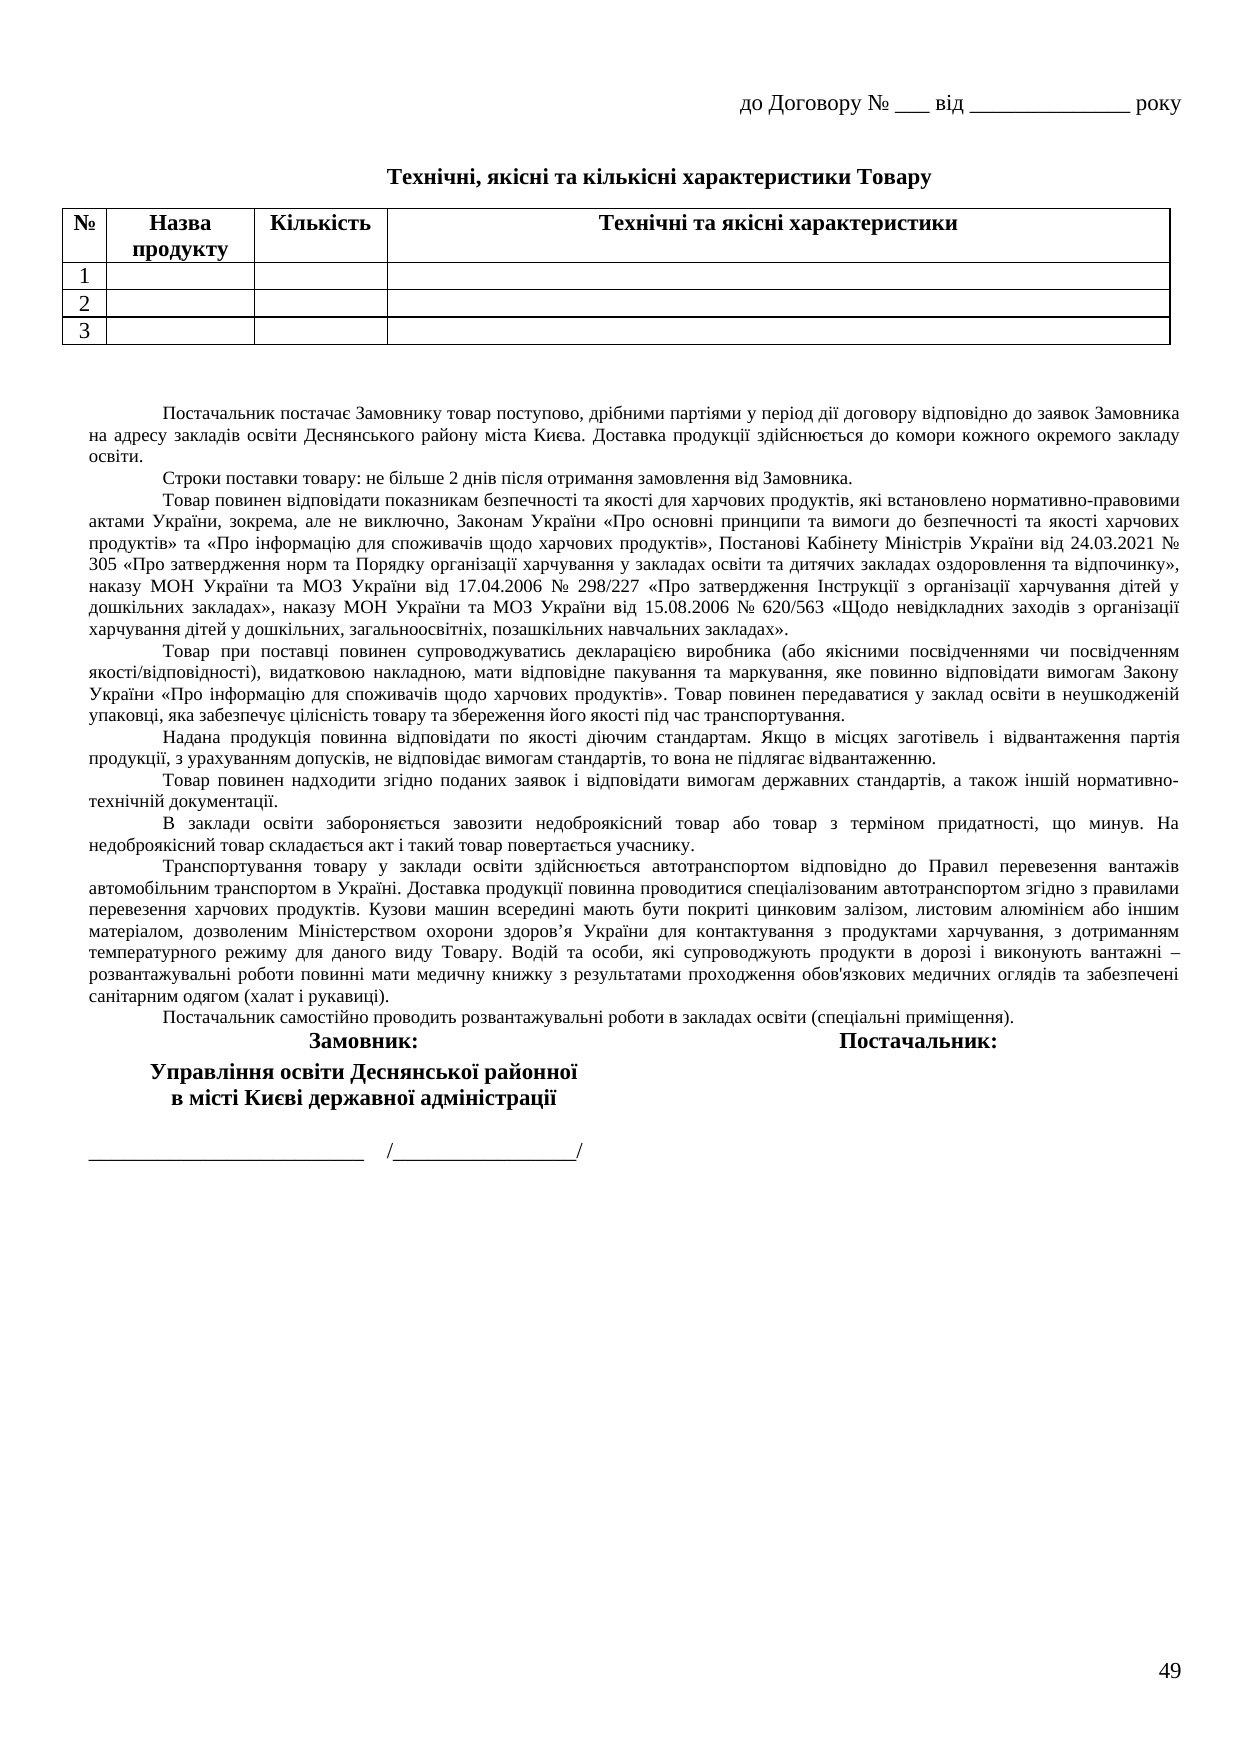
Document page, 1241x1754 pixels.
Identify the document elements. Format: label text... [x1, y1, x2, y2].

text до Договору № ___ від ______________ року [89, 89, 1181, 115]
table_cell [255, 318, 387, 344]
table_cell 2 [63, 290, 106, 316]
text Товар повинен надходити згідно поданих заявок і відповідати вимогам державних стандартів, а також іншій нормативно-технічній документації. [89, 769, 1181, 812]
table_cell [255, 263, 387, 289]
text Товар повинен відповідати показникам безпечності та якості для харчових продуктів, які встановлено нормативно-правовими актами України, зокрема, але не виключно, Законам України «Про основні принципи та вимоги до безпечності та якості харчових продуктів» та «Про інформацію для споживачів щодо харчових продуктів», Постанові Кабінету Міністрів України від 24.03.2021 № 305 «Про затвердження норм та Порядку організації харчування у закладах освіти та дитячих закладах оздоровлення та відпочинку», наказу МОН України та МОЗ України від 17.04.2006 № 298/227 «Про затвердження Інструкції з організації харчування дітей у дошкільних закладах», наказу МОН України та МОЗ України від 15.08.2006 № 620/563 «Щодо невідкладних заходів з організації харчування дітей у дошкільних, загальноосвітніх, позашкільних навчальних закладах». [89, 488, 1181, 639]
table_cell [388, 318, 1169, 344]
table_cell [107, 290, 254, 316]
table_cell [388, 263, 1169, 289]
table_cell [107, 263, 254, 289]
text Постачальник постачає Замовнику товар поступово, дрібними партіями у період дії договору відповідно до заявок Замовника на адресу закладів освіти Деснянського району міста Києва. Доставка продукції здійснюється до комори кожного окремого закладу освіти. [89, 402, 1181, 467]
table_header Замовник: Управління освіти Деснянської районної в місті Києві державної адміністрації ________________________ /________________/ [78, 1028, 650, 1360]
table_cell [255, 290, 387, 316]
text Строки поставки товару: не більше 2 днів після отримання замовлення від Замовника. [89, 467, 1181, 488]
table_cell [388, 290, 1169, 316]
text В заклади освіти забороняється завозити недоброякісний товар або товар з терміном придатності, що минув. На недоброякісний товар складається акт і такий товар повертається учаснику. [89, 812, 1181, 855]
table_header № [63, 209, 106, 262]
table_header Назва продукту [107, 209, 254, 262]
text Надана продукція повинна відповідати по якості діючим стандартам. Якщо в місцях заготівель і відвантаження партія продукції, з урахуванням допусків, не відповідає вимогам стандартів, то вона не підлягає відвантаженню. [89, 726, 1181, 769]
text Технічні, якісні та кількісні характеристики Товару [89, 163, 1181, 189]
text Транспортування товару у заклади освіти здійснюється автотранспортом відповідно до Правил перевезення вантажів автомобільним транспортом в Україні. Доставка продукції повинна проводитися спеціалізованим автотранспортом згідно з правилами перевезення харчових продуктів. Кузови машин всередині мають бути покриті цинковим залізом, листовим алюмінієм або іншим матеріалом, дозволеним Міністерством охорони здоров’я України для контактування з продуктами харчування, з дотриманням температурного режиму для даного виду Товару. Водій та особи, які супроводжують продукти в дорозі і виконують вантажні – розвантажувальні роботи повинні мати медичну книжку з результатами проходження обов'язкових медичних оглядів та забезпечені санітарним одягом (халат і рукавиці). [89, 855, 1181, 1006]
table_header Постачальник: [650, 1028, 1187, 1360]
table_cell 1 [63, 263, 106, 289]
table_cell 3 [63, 318, 106, 344]
table_header Технічні та якісні характеристики [388, 209, 1169, 262]
table_cell [107, 318, 254, 344]
table_header Кількість [255, 209, 387, 262]
text Постачальник самостійно проводить розвантажувальні роботи в закладах освіти (спеціальні приміщення). [89, 1006, 1181, 1028]
text Товар при поставці повинен супроводжуватись декларацією виробника (або якісними посвідченнями чи посвідченням якості/відповідності), видатковою накладною, мати відповідне пакування та маркування, яке повинно відповідати вимогам Закону України «Про інформацію для споживачів щодо харчових продуктів». Товар повинен передаватися у заклад освіти в неушкодженій упаковці, яка забезпечує цілісність товару та збереження його якості під час транспортування. [89, 639, 1181, 726]
